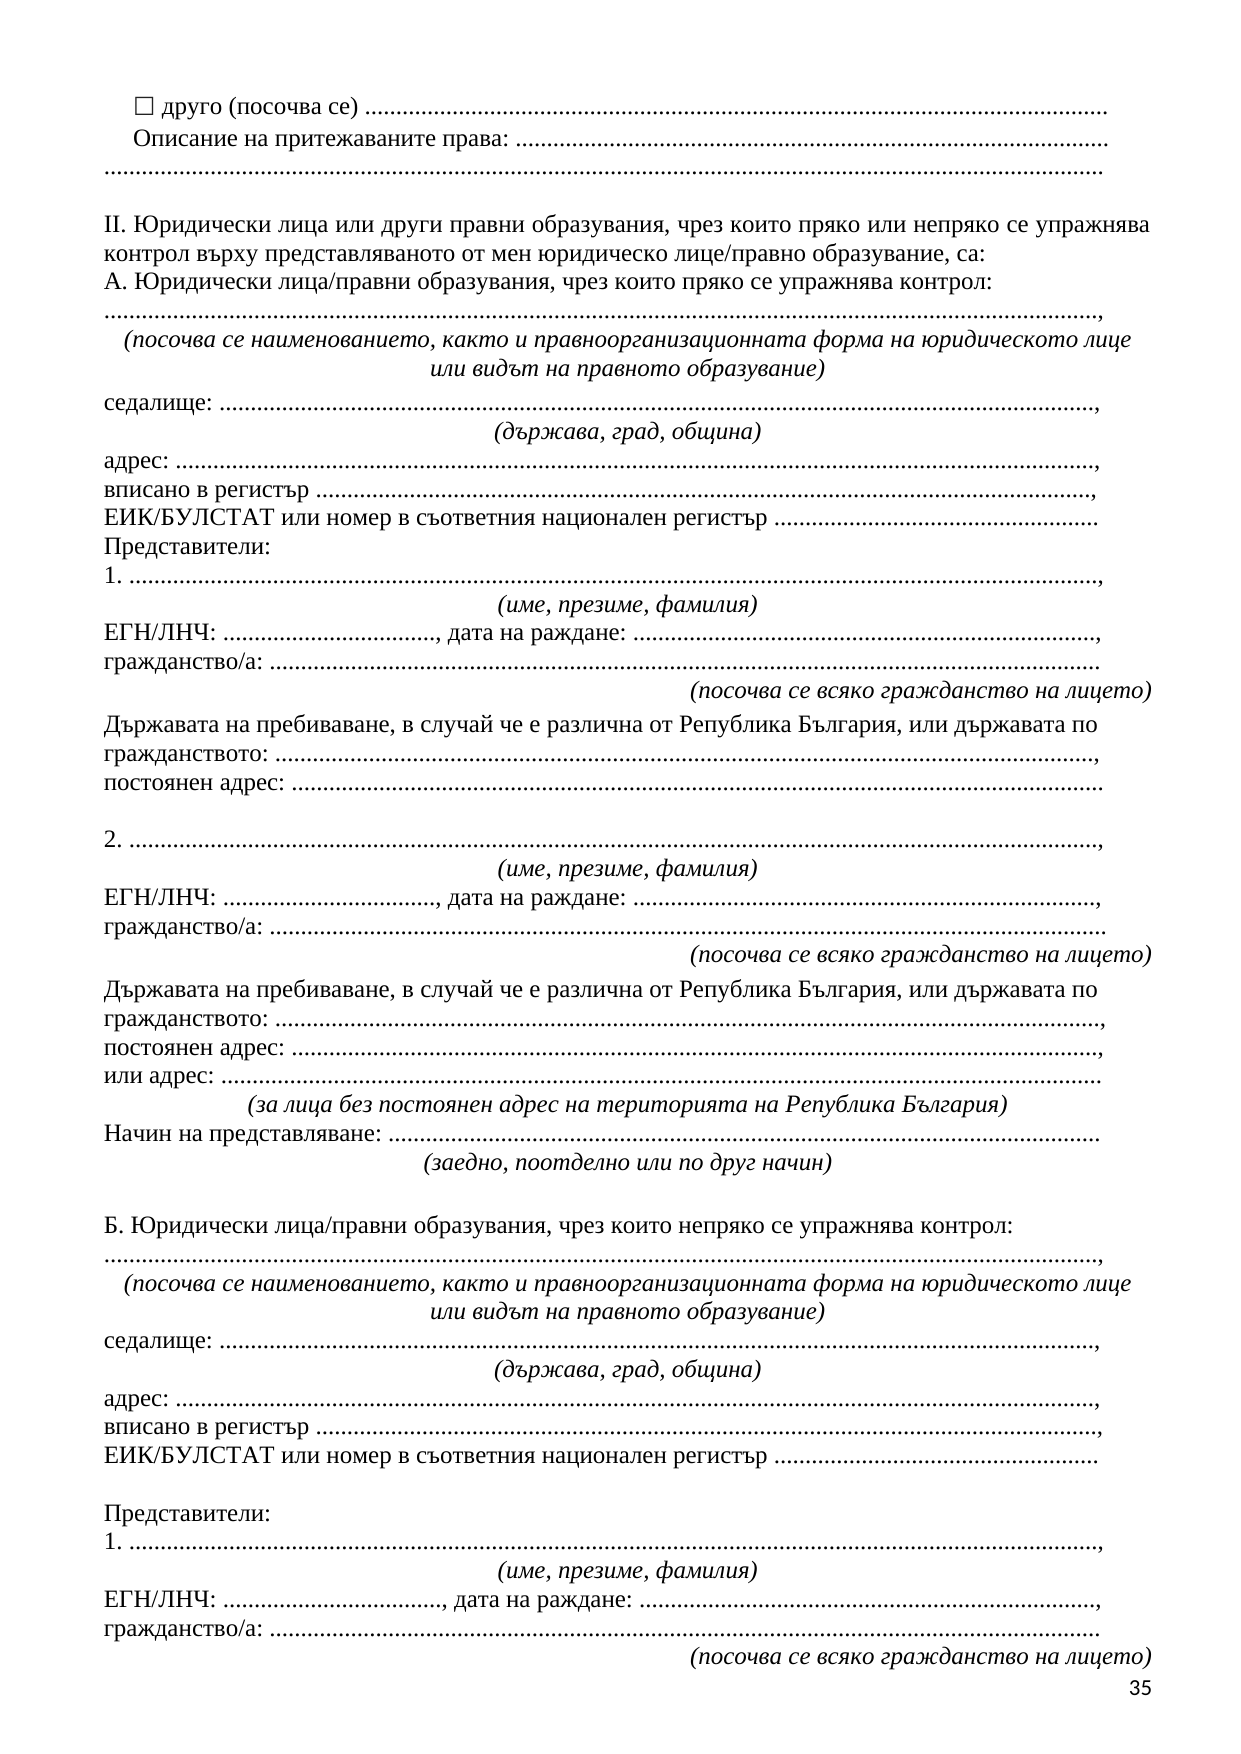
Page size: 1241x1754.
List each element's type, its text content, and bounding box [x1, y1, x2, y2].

text Държавата на пребиваване, в случай че е различна от Република България, или държавата по гражданството: ...................................................................................................................................., [103, 974, 1152, 1032]
text ☐ друго (посочва се) ....................................................................................................................... [103, 89, 1152, 123]
text Представители: [103, 531, 1152, 560]
text ЕИК/БУЛСТАТ или номер в съответния национален регистър .................................................... [103, 502, 1152, 531]
text (посочва се наименованието, както и правноорганизационната форма на юридическото лице или видът на правното образувание) [103, 324, 1152, 381]
text (име, презиме, фамилия) [103, 1555, 1152, 1584]
text 2. ..........................................................................................................................................................., [103, 824, 1152, 853]
text (държава, град, община) [103, 1354, 1152, 1383]
text Представители: [103, 1498, 1152, 1526]
text (държава, град, община) [103, 416, 1152, 445]
text гражданство/а: ..................................................................................................................................... [103, 646, 1152, 675]
text (посочва се наименованието, както и правноорганизационната форма на юридическото лице или видът на правното образувание) [103, 1268, 1152, 1325]
text постоянен адрес: ................................................................................................................................., [103, 1032, 1152, 1061]
text адрес: ..................................................................................................................................................., [103, 1383, 1152, 1411]
text ..............................................................................................................................................................., [103, 295, 1152, 324]
text 1. ..........................................................................................................................................................., [103, 560, 1152, 589]
text Начин на представляване: .................................................................................................................. [103, 1118, 1152, 1147]
text (посочва се всяко гражданство на лицето) [103, 675, 1152, 704]
text ІІ. Юридически лица или други правни образувания, чрез които пряко или непряко се упражнява контрол върху представляваното от мен юридическо лице/правно образувание, са: [103, 209, 1152, 266]
text (посочва се всяко гражданство на лицето) [103, 1641, 1152, 1670]
text ЕГН/ЛНЧ: .................................., дата на раждане: .........................................................................., [103, 882, 1152, 911]
text постоянен адрес: .................................................................................................................................. [103, 767, 1152, 796]
text ..............................................................................................................................................................., [103, 1239, 1152, 1268]
text ЕГН/ЛНЧ: .................................., дата на раждане: .........................................................................., [103, 617, 1152, 646]
text (посочва се всяко гражданство на лицето) [103, 939, 1152, 968]
text гражданство/а: ..................................................................................................................................... [103, 1613, 1152, 1641]
text ЕИК/БУЛСТАТ или номер в съответния национален регистър .................................................... [103, 1440, 1152, 1469]
text адрес: ..................................................................................................................................................., [103, 445, 1152, 474]
text (име, презиме, фамилия) [103, 853, 1152, 882]
text (за лица без постоянен адрес на територията на Република България) [103, 1089, 1152, 1118]
text А. Юридически лица/правни образувания, чрез които пряко се упражнява контрол: [103, 266, 1152, 295]
text вписано в регистър ............................................................................................................................, [103, 474, 1152, 502]
text (заедно, поотделно или по друг начин) [103, 1147, 1152, 1176]
text Описание на притежаваните права: ............................................................................................... [103, 123, 1152, 151]
text гражданство/а: ...................................................................................................................................... [103, 911, 1152, 939]
text ЕГН/ЛНЧ: ..................................., дата на раждане: ........................................................................., [103, 1584, 1152, 1613]
text или адрес: ............................................................................................................................................. [103, 1061, 1152, 1089]
text седалище: ............................................................................................................................................, [103, 1325, 1152, 1354]
text Б. Юридически лица/правни образувания, чрез които непряко се упражнява контрол: [103, 1210, 1152, 1239]
text ................................................................................................................................................................ [103, 151, 1152, 180]
text седалище: ............................................................................................................................................, [103, 387, 1152, 416]
text 1. ..........................................................................................................................................................., [103, 1526, 1152, 1555]
text Държавата на пребиваване, в случай че е различна от Република България, или държавата по гражданството: ..................................................................................................................................., [103, 709, 1152, 767]
text (име, презиме, фамилия) [103, 589, 1152, 617]
text вписано в регистър ............................................................................................................................., [103, 1411, 1152, 1440]
